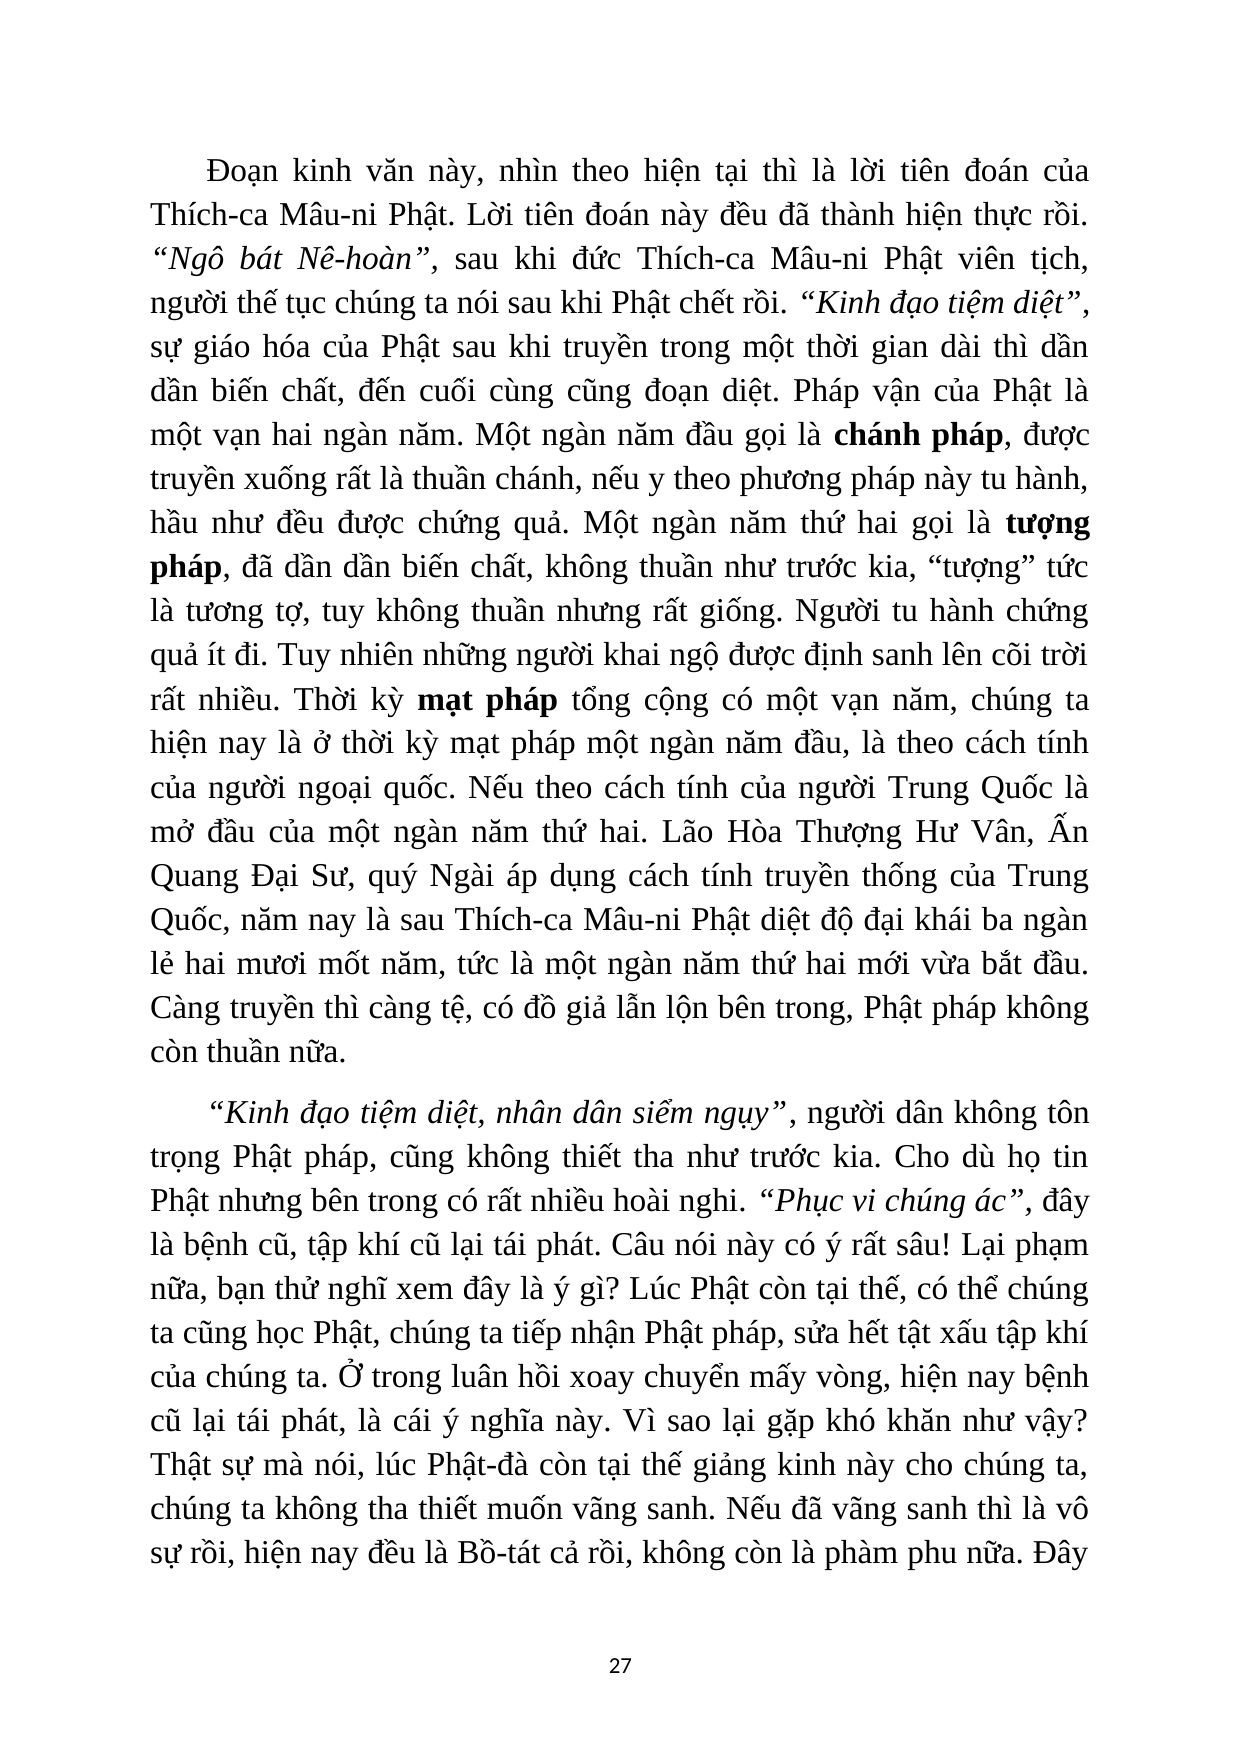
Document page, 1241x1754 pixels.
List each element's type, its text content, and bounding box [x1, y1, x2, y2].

text Đoạn kinh văn này, nhìn theo hiện tại thì là lời tiên đoán của Thích-ca Mâu-ni Phật. Lời tiên đoán này đều đã thành hiện thực rồi. “Ngô bát Nê-hoàn”, sau khi đức Thích-ca Mâu-ni Phật viên tịch, người thế tục chúng ta nói sau khi Phật chết rồi. “Kinh đạo tiệm diệt”, sự giáo hóa của Phật sau khi truyền trong một thời gian dài thì dần dần biến chất, đến cuối cùng cũng đoạn diệt. Pháp vận của Phật là một vạn hai ngàn năm. Một ngàn năm đầu gọi là chánh pháp, được truyền xuống rất là thuần chánh, nếu y theo phương pháp này tu hành, hầu như đều được chứng quả. Một ngàn năm thứ hai gọi là tượng pháp, đã dần dần biến chất, không thuần như trước kia, “tượng” tức là tương tợ, tuy không thuần nhưng rất giống. Người tu hành chứng quả ít đi. Tuy nhiên những người khai ngộ được định sanh lên cõi trời rất nhiều. Thời kỳ mạt pháp tổng cộng có một vạn năm, chúng ta hiện nay là ở thời kỳ mạt pháp một ngàn năm đầu, là theo cách tính của người ngoại quốc. Nếu theo cách tính của người Trung Quốc là mở đầu của một ngàn năm thứ hai. Lão Hòa Thượng Hư Vân, Ấn Quang Đại Sư, quý Ngài áp dụng cách tính truyền thống của Trung Quốc, năm nay là sau Thích-ca Mâu-ni Phật diệt độ đại khái ba ngàn lẻ hai mươi mốt năm, tức là một ngàn năm thứ hai mới vừa bắt đầu. Càng truyền thì càng tệ, có đồ giả lẫn lộn bên trong, Phật pháp không còn thuần nữa. [150, 150, 1090, 1069]
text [150, 1092, 1090, 1571]
